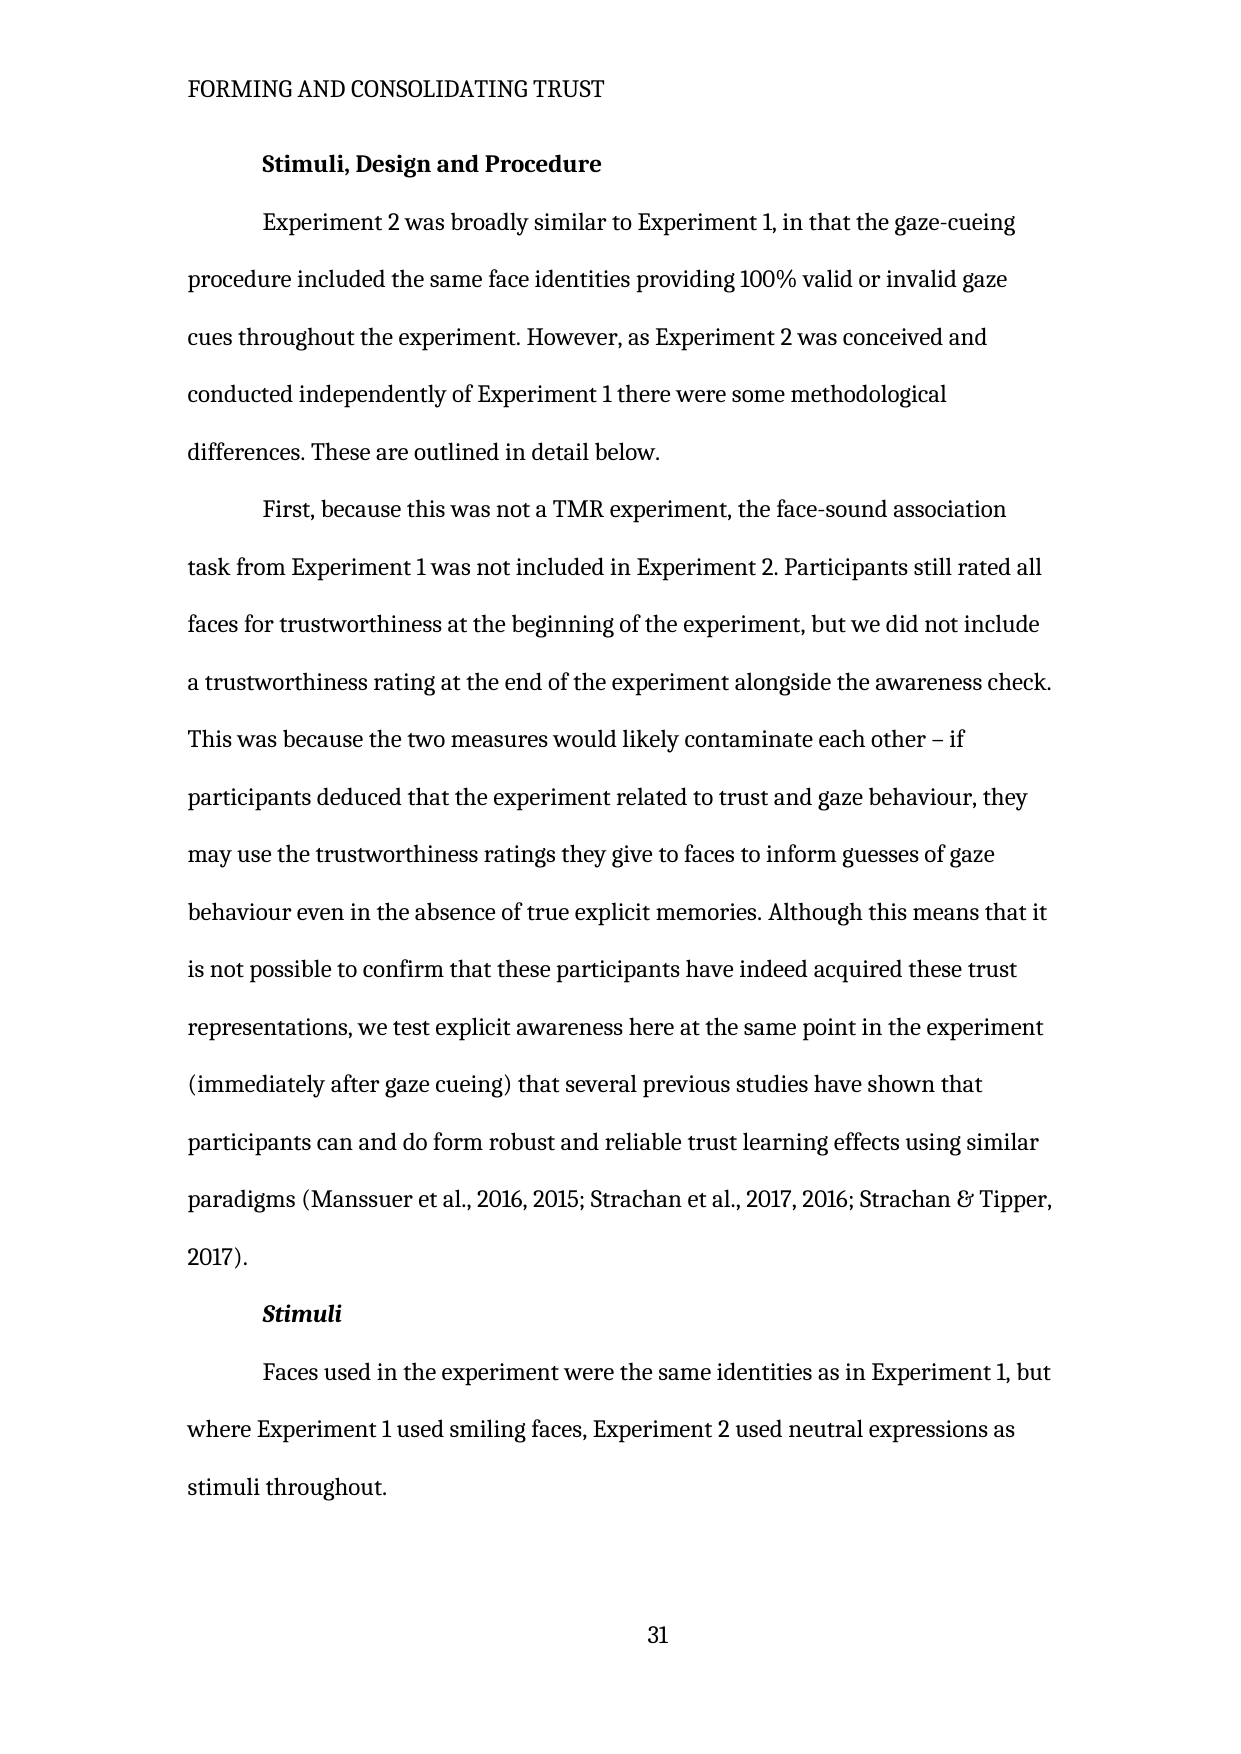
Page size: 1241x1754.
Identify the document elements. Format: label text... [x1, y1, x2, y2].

text Experiment 2 was broadly similar to Experiment 1, in that the gaze-cueing procedure included the same face identities providing 100% valid or invalid gaze cues throughout the experiment. However, as Experiment 2 was conceived and conducted independently of Experiment 1 there were some methodological differences. These are outlined in detail below. [187, 207, 1053, 466]
text Faces used in the experiment were the same identities as in Experiment 1, but where Experiment 1 used smiling faces, Experiment 2 used neutral expressions as stimuli throughout. [187, 1357, 1053, 1501]
subtitle Stimuli [187, 1300, 1053, 1329]
subtitle Stimuli, Design and Procedure [187, 150, 1053, 179]
text First, because this was not a TMR experiment, the face-sound association task from Experiment 1 was not included in Experiment 2. Participants still rated all faces for trustworthiness at the beginning of the experiment, but we did not include a trustworthiness rating at the end of the experiment alongside the awareness check. This was because the two measures would likely contaminate each other – if participants deduced that the experiment related to trust and gaze behaviour, they may use the trustworthiness ratings they give to faces to inform guesses of gaze behaviour even in the absence of true explicit memories. Although this means that it is not possible to confirm that these participants have indeed acquired these trust representations, we test explicit awareness here at the same point in the experiment (immediately after gaze cueing) that several previous studies have shown that participants can and do form robust and reliable trust learning effects using similar paradigms (Manssuer et al., 2016, 2015; Strachan et al., 2017, 2016; Strachan & Tipper, 2017). [187, 495, 1053, 1271]
